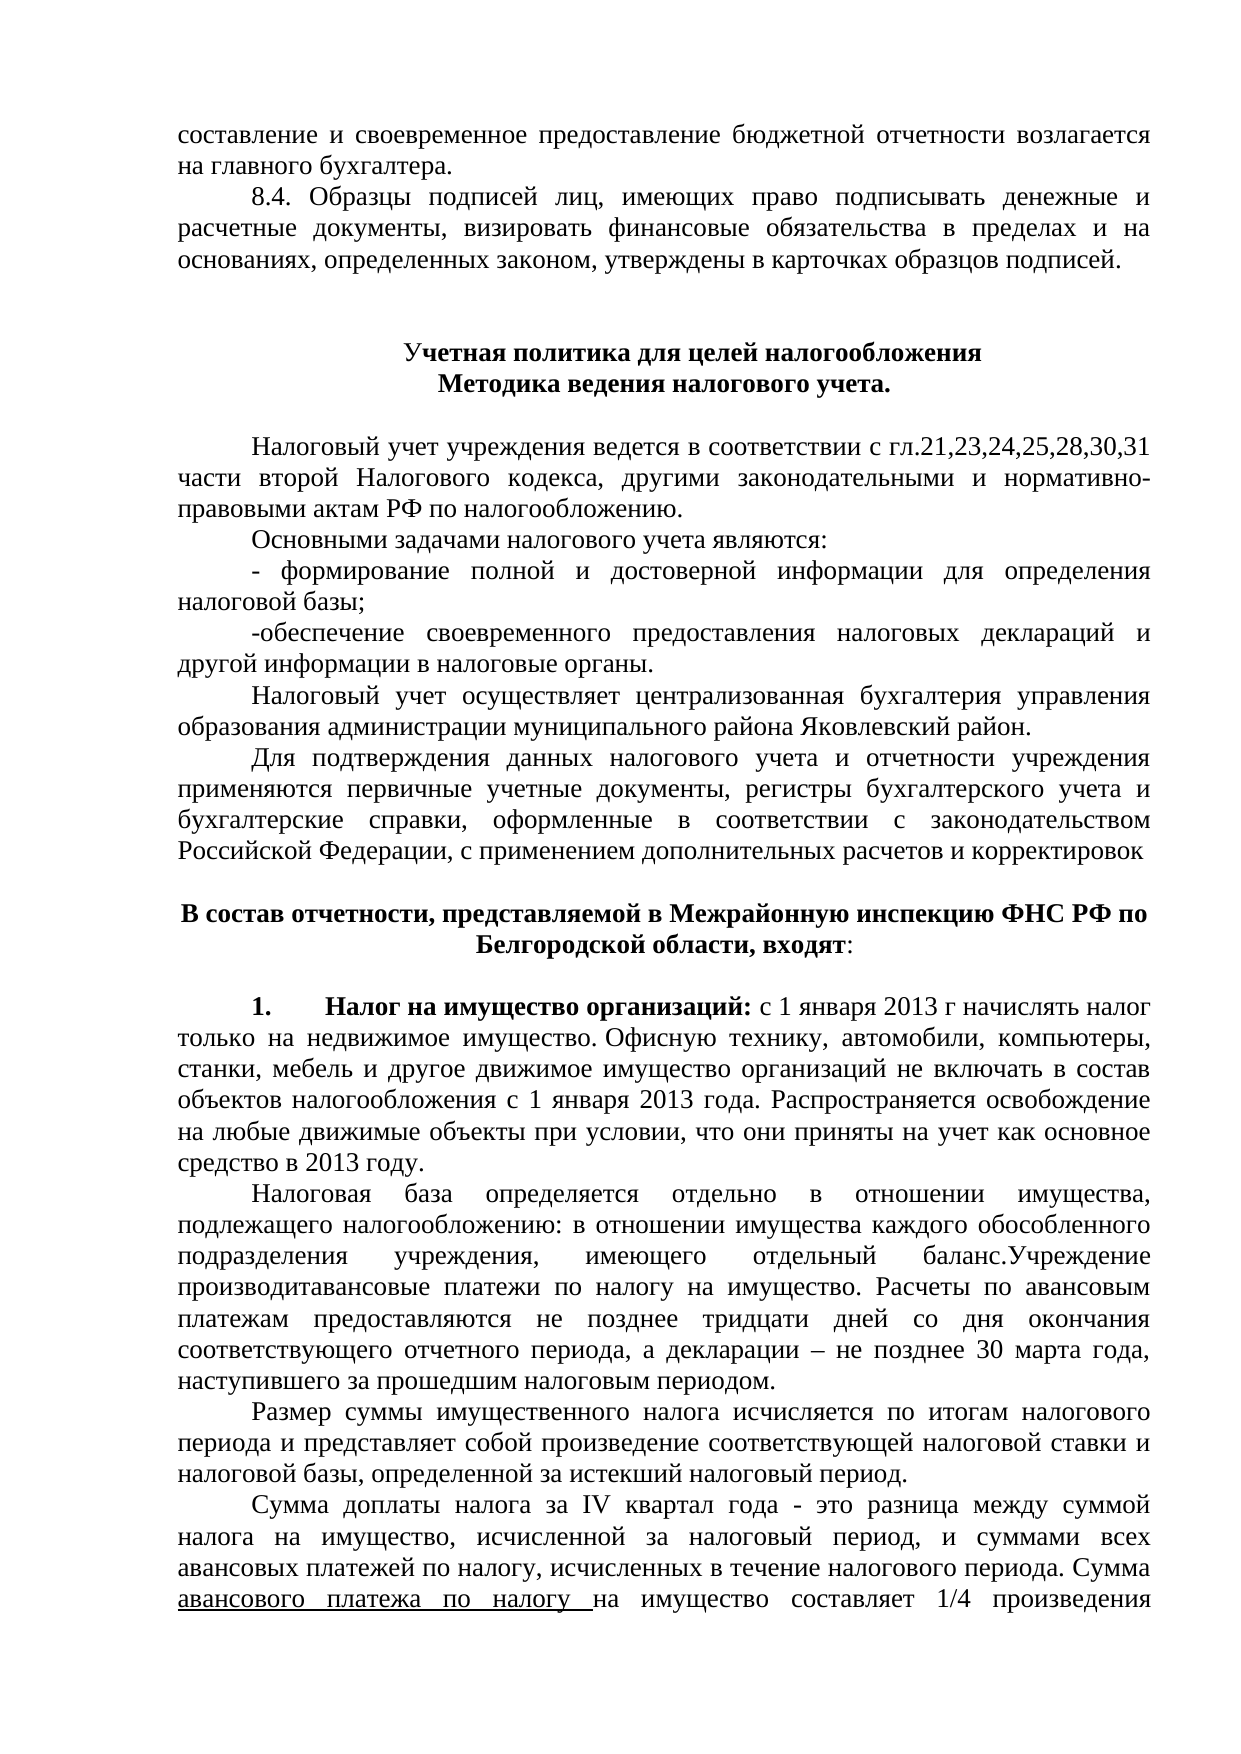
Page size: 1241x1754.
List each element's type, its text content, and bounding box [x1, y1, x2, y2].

text Учетная политика для целей налогообложения [177, 336, 1152, 367]
text 8.4. Образцы подписей лиц, имеющих право подписывать денежные и расчетные документы, визировать финансовые обязательства в пределах и на основаниях, определенных законом, утверждены в карточках образцов подписей. [177, 180, 1152, 274]
text Методика ведения налогового учета. [177, 367, 1152, 398]
text В состав отчетности, представляемой в Межрайонную инспекцию ФНС РФ по Белгородской области, входят: [177, 897, 1152, 959]
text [177, 1488, 1152, 1613]
list Налог на имущество организаций: с 1 января 2013 г начислять налог только на недвижимое имущество. Офисную технику, автомобили, компьютеры, станки, мебель и другое движимое имущество организаций не включать в состав объектов налогообложения с 1 января 2013 года. Распространяется освобождение на любые движимые объекты при условии, что они приняты на учет как основное средство в 2013 году. [177, 990, 1152, 1177]
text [177, 118, 1152, 180]
text Налоговый учет осуществляет централизованная бухгалтерия управления образования администрации муниципального района Яковлевский район. [177, 679, 1152, 741]
text - формирование полной и достоверной информации для определения налоговой базы; [177, 554, 1152, 616]
text Для подтверждения данных налогового учета и отчетности учреждения применяются первичные учетные документы, регистры бухгалтерского учета и бухгалтерские справки, оформленные в соответствии с законодательством Российской Федерации, с применением дополнительных расчетов и корректировок [177, 741, 1152, 866]
text Налоговый учет учреждения ведется в соответствии с гл.21,23,24,25,28,30,31 части второй Налогового кодекса, другими законодательными и нормативно-правовыми актам РФ по налогообложению. [177, 429, 1152, 523]
text Налоговая база определяется отдельно в отношении имущества, подлежащего налогообложению: в отношении имущества каждого обособленного подразделения учреждения, имеющего отдельный баланс.Учреждение производитавансовые платежи по налогу на имущество. Расчеты по авансовым платежам предоставляются не позднее тридцати дней со дня окончания соответствующего отчетного периода, а декларации – не позднее 30 марта года, наступившего за прошедшим налоговым периодом. [177, 1177, 1152, 1395]
text Основными задачами налогового учета являются: [177, 523, 1152, 554]
text -обеспечение своевременного предоставления налоговых деклараций и другой информации в налоговые органы. [177, 616, 1152, 679]
text Размер суммы имущественного налога исчисляется по итогам налогового периода и представляет собой произведение соответствующей налоговой ставки и налоговой базы, определенной за истекший налоговый период. [177, 1395, 1152, 1488]
